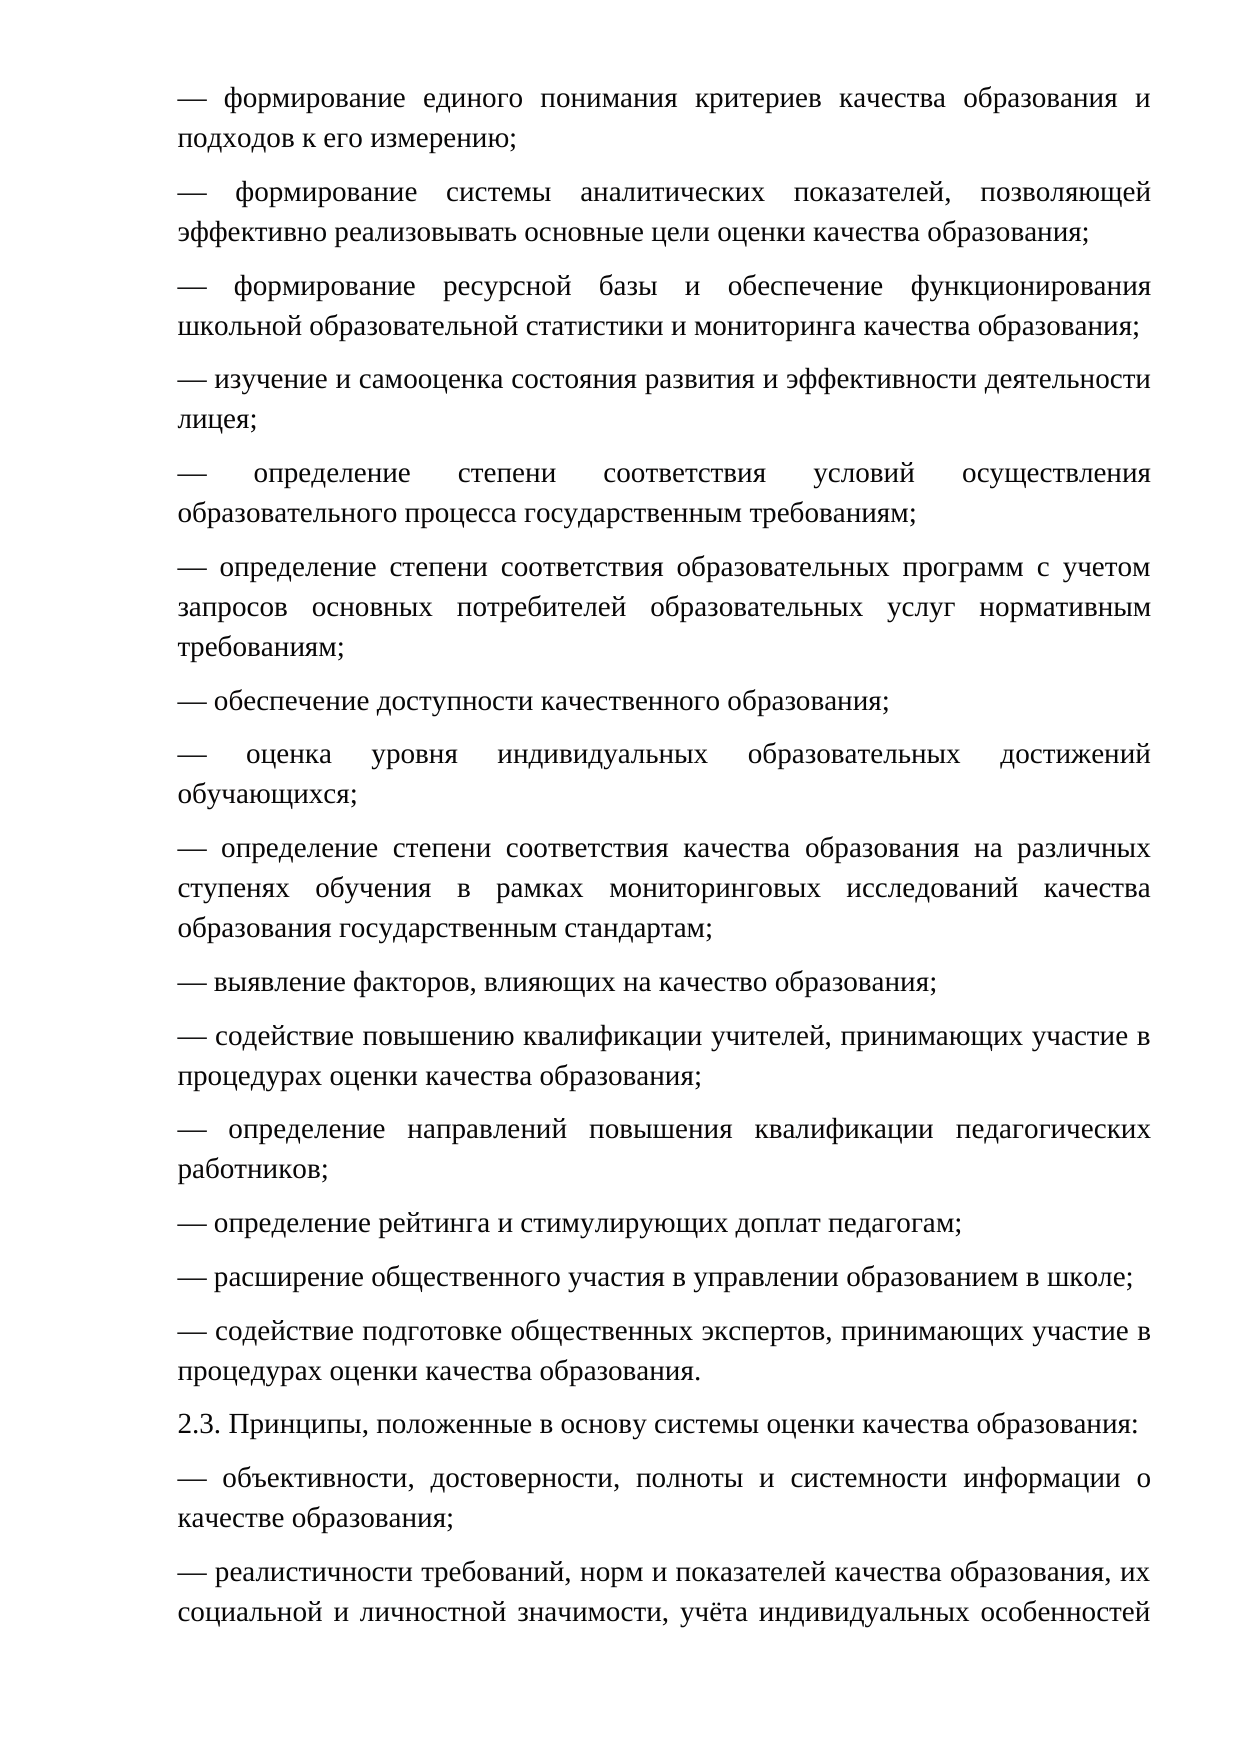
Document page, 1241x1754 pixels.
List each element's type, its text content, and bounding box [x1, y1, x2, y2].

text ― определение рейтинга и стимулирующих доплат педагогам; [177, 1199, 1152, 1239]
text ― содействие подготовке общественных экспертов, принимающих участие в процедурах оценки качества образования. [177, 1307, 1152, 1386]
text ― определение степени соответствия образовательных программ с учетом запросов основных потребителей образовательных услуг нормативным требованиям; [177, 543, 1152, 662]
text ― формирование единого понимания критериев качества образования и подходов к его измерению; [177, 74, 1152, 154]
text ― формирование ресурсной базы и обеспечение функционирования школьной образовательной статистики и мониторинга качества образования; [177, 261, 1152, 341]
text ― расширение общественного участия в управлении образованием в школе; [177, 1253, 1152, 1293]
text ― содействие повышению квалификации учителей, принимающих участие в процедурах оценки качества образования; [177, 1011, 1152, 1091]
text ― объективности, достоверности, полноты и системности информации о качестве образования; [177, 1454, 1152, 1534]
text ― выявление факторов, влияющих на качество образования; [177, 957, 1152, 997]
text ― определение степени соответствия качества образования на различных ступенях обучения в рамках мониторинговых исследований качества образования государственным стандартам; [177, 824, 1152, 943]
text ― оценка уровня индивидуальных образовательных достижений обучающихся; [177, 730, 1152, 810]
text ― определение направлений повышения квалификации педагогических работников; [177, 1105, 1152, 1185]
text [177, 1548, 1152, 1628]
text ― определение степени соответствия условий осуществления образовательного процесса государственным требованиям; [177, 449, 1152, 529]
text ― формирование системы аналитических показателей, позволяющей эффективно реализовывать основные цели оценки качества образования; [177, 168, 1152, 247]
text 2.3. Принципы, положенные в основу системы оценки качества образования: [177, 1400, 1152, 1440]
text ― обеспечение доступности качественного образования; [177, 676, 1152, 716]
text ― изучение и самооценка состояния развития и эффективности деятельности лицея; [177, 355, 1152, 435]
